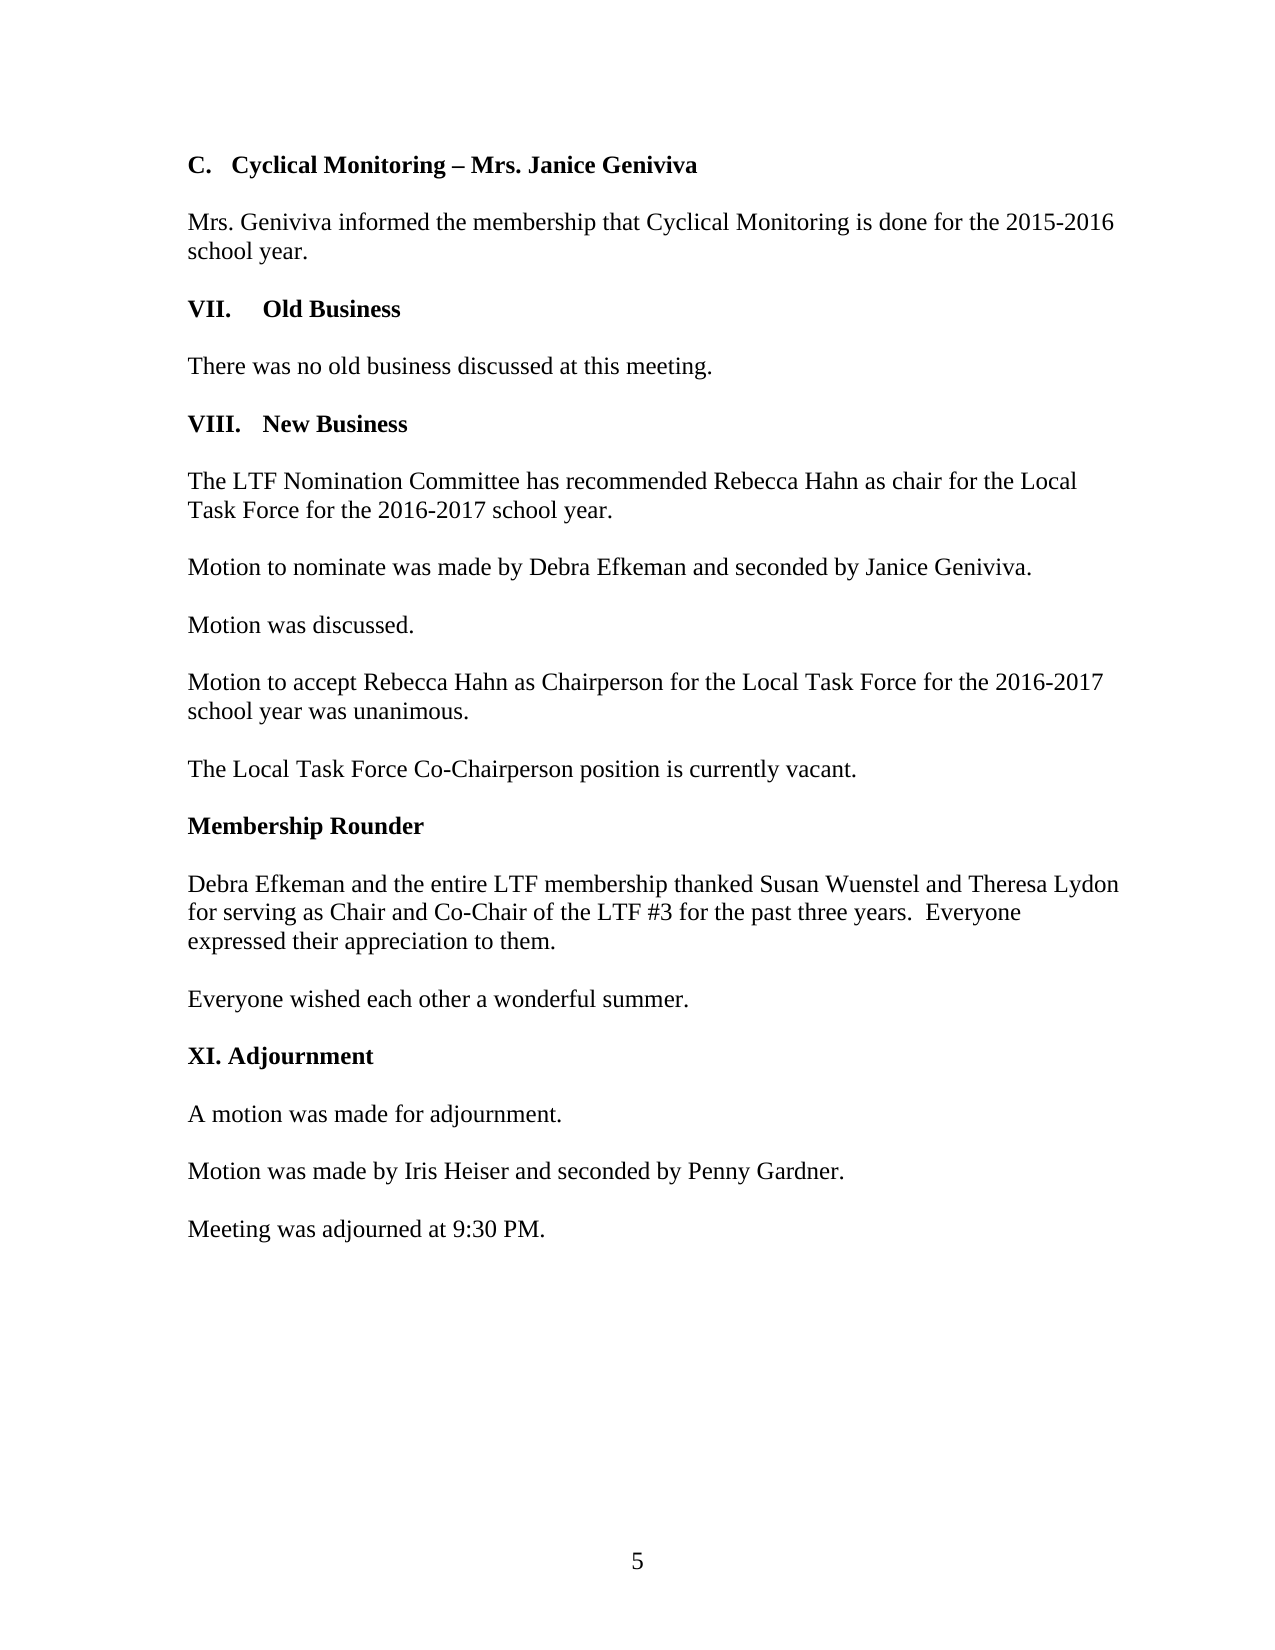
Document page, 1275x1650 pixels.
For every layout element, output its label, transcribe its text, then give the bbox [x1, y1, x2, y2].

list Cyclical Monitoring – Mrs. Janice Geniviva [187, 150, 1125, 179]
text Motion was discussed. [150, 610, 1125, 639]
list Old Business [187, 294, 1125, 322]
text Motion was made by Iris Heiser and seconded by Penny Gardner. [150, 1156, 1125, 1185]
text Everyone wished each other a wonderful summer. [150, 984, 1125, 1012]
text Meeting was adjourned at 9:30 PM. [150, 1214, 1125, 1242]
text There was no old business discussed at this meeting. [187, 351, 1125, 380]
text Motion to nominate was made by Debra Efkeman and seconded by Janice Geniviva. [150, 552, 1125, 581]
list New Business [187, 409, 1125, 437]
text The LTF Nomination Committee has recommended Rebecca Hahn as chair for the Local Task Force for the 2016-2017 school year. [187, 466, 1125, 524]
text expressed their appreciation to them. [150, 926, 1125, 955]
text XI. Adjournment [150, 1041, 1125, 1070]
text The Local Task Force Co-Chairperson position is currently vacant. [150, 754, 1125, 782]
text Debra Efkeman and the entire LTF membership thanked Susan Wuenstel and Theresa Lydon [150, 869, 1125, 897]
text Mrs. Geniviva informed the membership that Cyclical Monitoring is done for the 2015-2016 school year. [187, 207, 1125, 265]
text for serving as Chair and Co-Chair of the LTF #3 for the past three years. Everyone [150, 897, 1125, 926]
text Membership Rounder [150, 811, 1125, 840]
text A motion was made for adjournment. [150, 1099, 1125, 1127]
text school year was unanimous. [150, 696, 1125, 725]
text Motion to accept Rebecca Hahn as Chairperson for the Local Task Force for the 2016-2017 [150, 667, 1125, 696]
